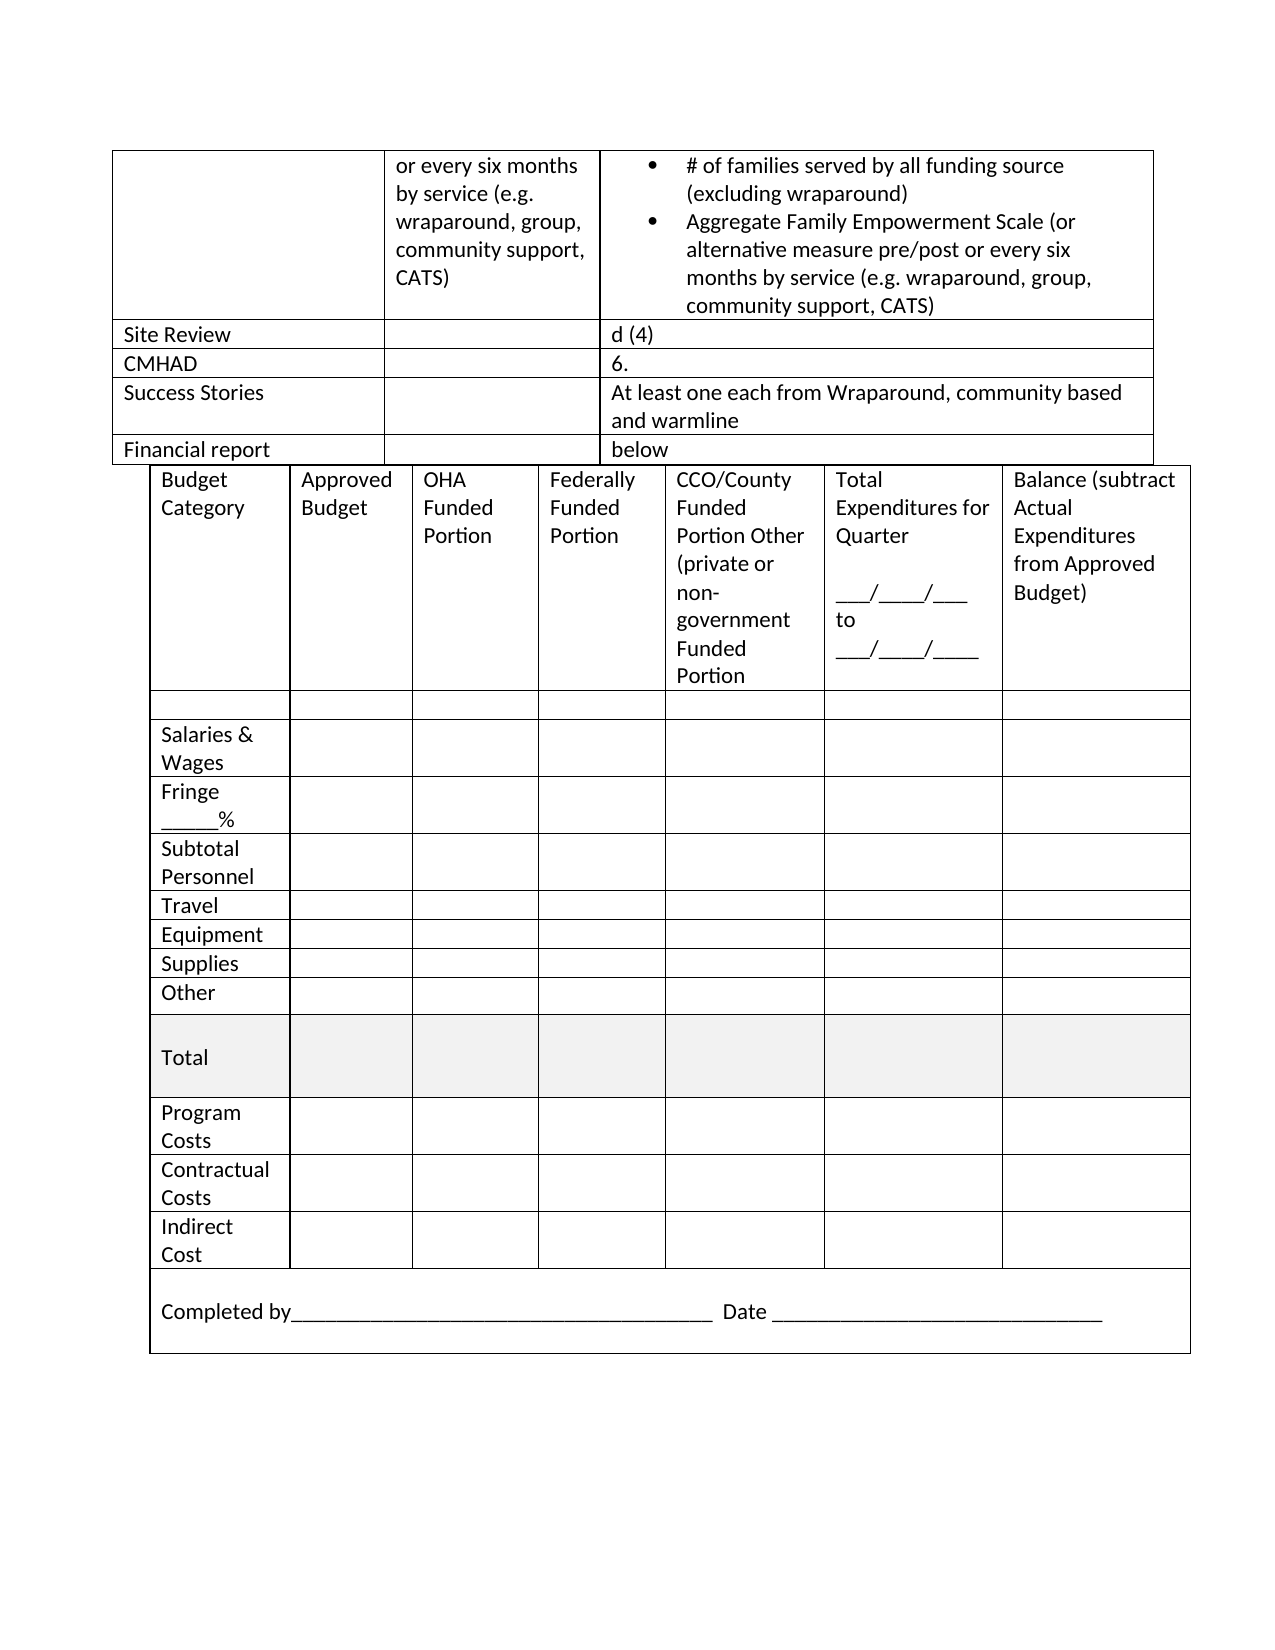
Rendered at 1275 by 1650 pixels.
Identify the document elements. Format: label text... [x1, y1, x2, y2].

table_header Federally Funded Portion [539, 466, 665, 690]
table_cell [825, 1015, 1002, 1097]
table_cell [1003, 1212, 1190, 1268]
table_cell [539, 891, 665, 919]
table_cell [825, 834, 1002, 890]
table_cell Program Costs [151, 1098, 289, 1154]
table_cell [666, 720, 824, 776]
table_cell [413, 777, 538, 833]
table_cell Completed by_____________________________________ Date _____________________________ [151, 1269, 1190, 1353]
table_cell At least one each from Wraparound, community based and warmline [601, 378, 1153, 434]
table_cell [291, 1155, 412, 1211]
table_cell [413, 978, 538, 1014]
table_cell [539, 978, 665, 1014]
table_cell [291, 1015, 412, 1097]
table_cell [113, 151, 384, 319]
table_cell [291, 949, 412, 977]
table_cell [666, 1212, 824, 1268]
table_header OHA Funded Portion [413, 466, 538, 690]
table_cell [291, 720, 412, 776]
table_cell [825, 1155, 1002, 1211]
table_cell [291, 1098, 412, 1154]
table_cell [666, 691, 824, 719]
table_cell [825, 891, 1002, 919]
table_cell [666, 978, 824, 1014]
table_cell Total [151, 1015, 289, 1097]
table_header Budget Category [151, 466, 289, 690]
table_cell [1003, 920, 1190, 948]
table_cell [413, 1098, 538, 1154]
table_cell [666, 920, 824, 948]
table_cell Fringe _____% [151, 777, 289, 833]
table_header Total Expenditures for Quarter ___/____/___ to ___/____/____ [825, 466, 1002, 690]
table_cell [539, 920, 665, 948]
table_cell [539, 834, 665, 890]
table_cell [539, 949, 665, 977]
table_cell Other [151, 978, 289, 1014]
table_cell [385, 320, 599, 348]
table_cell d (4) [601, 320, 1153, 348]
table_cell [1003, 949, 1190, 977]
table_cell Supplies [151, 949, 289, 977]
table_cell [666, 949, 824, 977]
table_cell [825, 777, 1002, 833]
table_cell Success Stories [113, 378, 384, 434]
table_cell [539, 1155, 665, 1211]
table_cell [825, 978, 1002, 1014]
table_cell [151, 691, 289, 719]
table_cell [413, 920, 538, 948]
table_cell [825, 1098, 1002, 1154]
table_cell [291, 777, 412, 833]
table_cell [825, 1212, 1002, 1268]
table_cell [1003, 1098, 1190, 1154]
table_cell below [601, 435, 1153, 463]
table_cell [539, 777, 665, 833]
table_cell [666, 891, 824, 919]
table_cell [1003, 978, 1190, 1014]
table_cell [1003, 720, 1190, 776]
table_cell Site Review [113, 320, 384, 348]
table_cell [413, 891, 538, 919]
table_cell Salaries & Wages [151, 720, 289, 776]
table_header Approved Budget [291, 466, 412, 690]
table_cell [1003, 891, 1190, 919]
table_cell [666, 1098, 824, 1154]
table_cell Travel [151, 891, 289, 919]
table_cell [291, 1212, 412, 1268]
table_cell [1003, 1155, 1190, 1211]
table_cell [539, 1015, 665, 1097]
table_cell [385, 435, 599, 463]
table_cell [413, 834, 538, 890]
table_cell [825, 691, 1002, 719]
table_cell Indirect Cost [151, 1212, 289, 1268]
table_header CCO/County Funded Portion Other (private or non-government Funded Portion [666, 466, 824, 690]
table_cell Contractual Costs [151, 1155, 289, 1211]
table_cell [539, 1212, 665, 1268]
table_cell [413, 1212, 538, 1268]
table_cell [291, 834, 412, 890]
table_cell Financial report [113, 435, 384, 463]
table_cell [666, 1155, 824, 1211]
table_cell [413, 1155, 538, 1211]
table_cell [385, 151, 599, 319]
table_cell [666, 1015, 824, 1097]
table_cell [385, 378, 599, 434]
table_header Balance (subtract Actual Expenditures from Approved Budget) [1003, 466, 1190, 690]
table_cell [601, 151, 1153, 319]
table_cell [1003, 834, 1190, 890]
table_cell [385, 349, 599, 377]
table_cell [413, 949, 538, 977]
table_cell [291, 978, 412, 1014]
table_cell [413, 1015, 538, 1097]
table_cell [539, 720, 665, 776]
table_cell [825, 920, 1002, 948]
table_cell [1003, 691, 1190, 719]
table_cell Equipment [151, 920, 289, 948]
table_cell [291, 920, 412, 948]
table_cell [291, 891, 412, 919]
table_cell CMHAD [113, 349, 384, 377]
table_cell 6. [601, 349, 1153, 377]
table_cell [1003, 1015, 1190, 1097]
table_cell [539, 1098, 665, 1154]
table_cell Subtotal Personnel [151, 834, 289, 890]
table_cell [413, 691, 538, 719]
table_cell [1003, 777, 1190, 833]
table_cell [413, 720, 538, 776]
table_cell [539, 691, 665, 719]
table_cell [291, 691, 412, 719]
table_cell [825, 949, 1002, 977]
table_cell [666, 834, 824, 890]
table_cell [666, 777, 824, 833]
table_cell [825, 720, 1002, 776]
